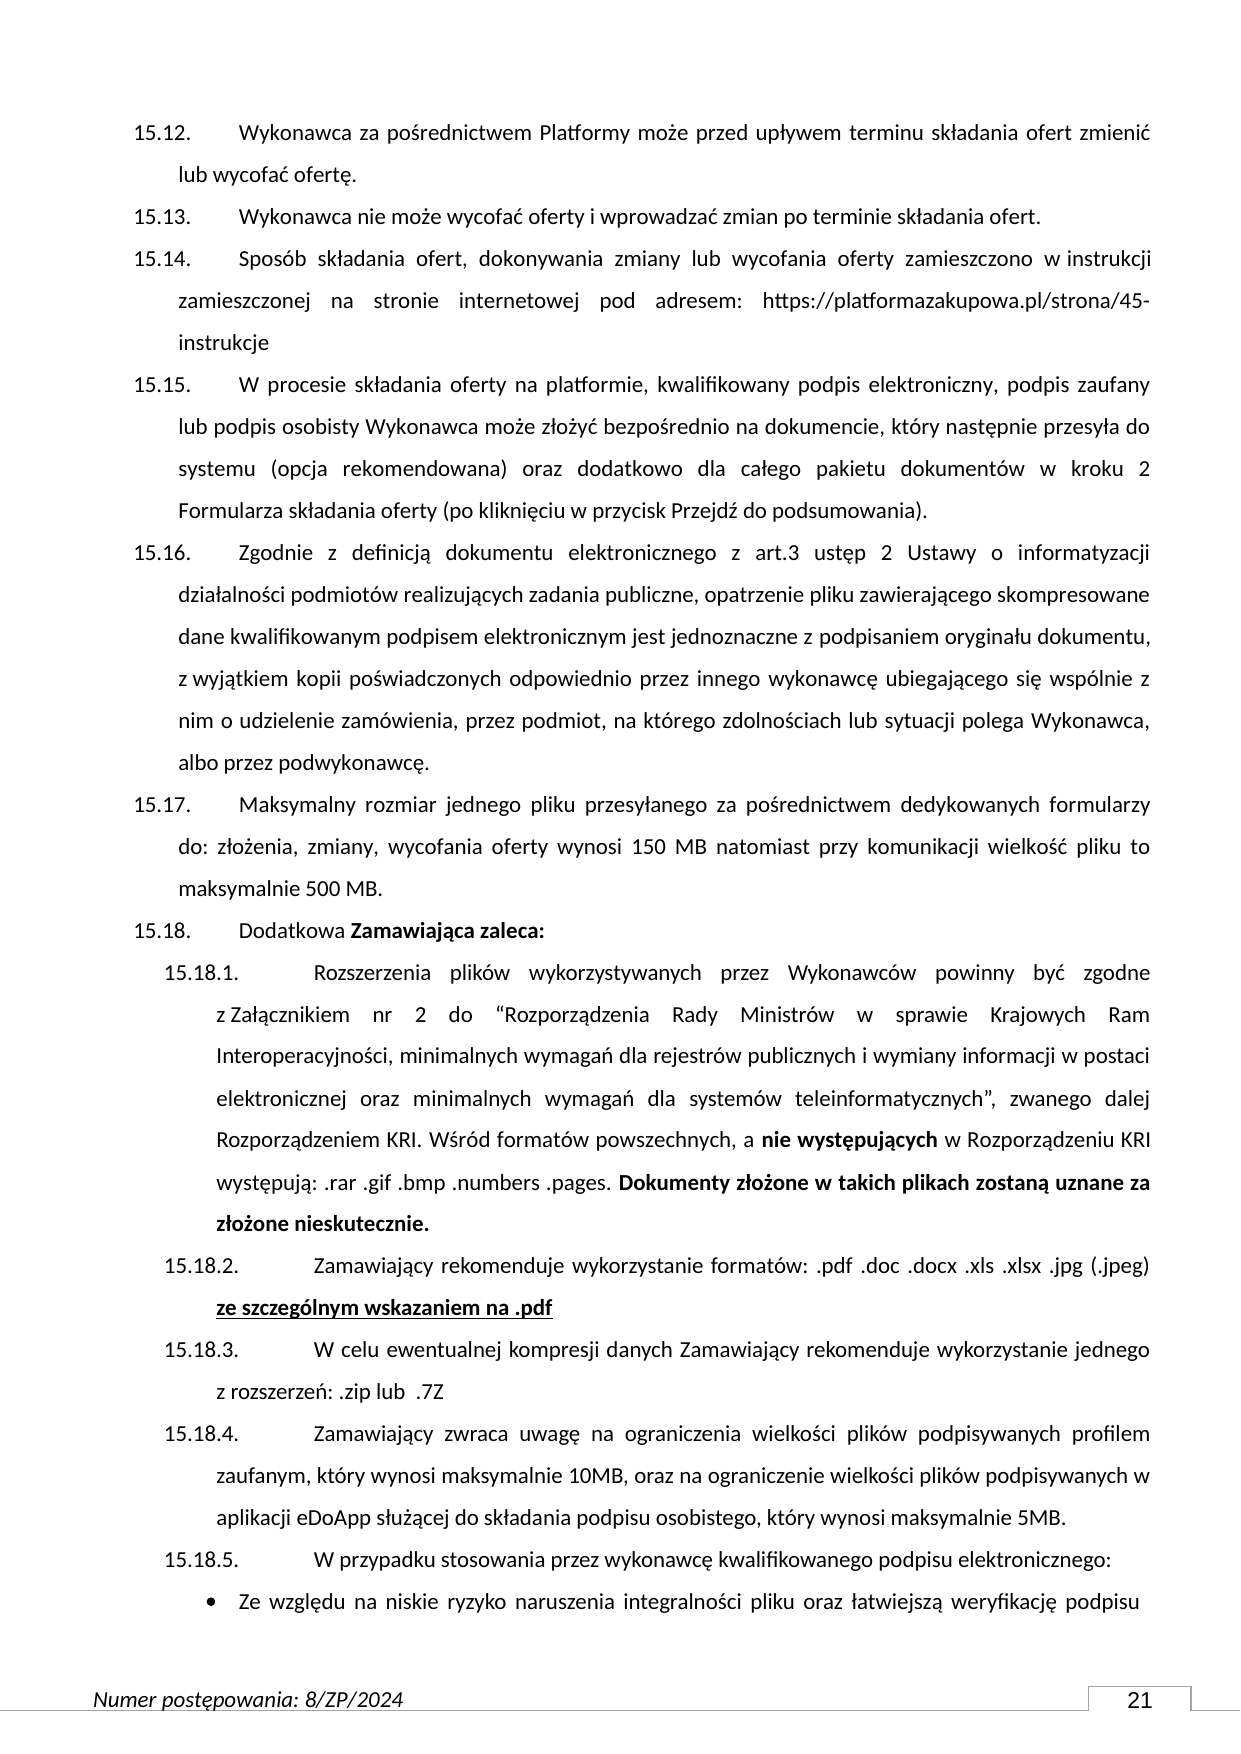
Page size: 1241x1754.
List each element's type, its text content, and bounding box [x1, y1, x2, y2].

list W przypadku stosowania przez wykonawcę kwalifikowanego podpisu elektronicznego: [164, 1545, 1151, 1573]
list Zamawiający rekomenduje wykorzystanie formatów: .pdf .doc .docx .xls .xlsx .jpg (.jpeg) ze szczególnym wskazaniem na .pdf [164, 1252, 1151, 1322]
list W celu ewentualnej kompresji danych Zamawiający rekomenduje wykorzystanie jednego z rozszerzeń: .zip lub .7Z [164, 1336, 1151, 1406]
list Dodatkowa Zamawiająca zaleca: [133, 916, 1151, 944]
list Zamawiający zwraca uwagę na ograniczenia wielkości plików podpisywanych profilem zaufanym, który wynosi maksymalnie 10MB, oraz na ograniczenie wielkości plików podpisywanych w aplikacji eDoApp służącej do składania podpisu osobistego, który wynosi maksymalnie 5MB. [164, 1419, 1151, 1531]
list Wykonawca nie może wycofać oferty i wprowadzać zmian po terminie składania ofert. [133, 202, 1151, 230]
list Sposób składania ofert, dokonywania zmiany lub wycofania oferty zamieszczono w instrukcji zamieszczonej na stronie internetowej pod adresem: https://platformazakupowa.pl/strona/45-instrukcje [133, 244, 1151, 356]
list Rozszerzenia plików wykorzystywanych przez Wykonawców powinny być zgodne z Załącznikiem nr 2 do “Rozporządzenia Rady Ministrów w sprawie Krajowych Ram Interoperacyjności, minimalnych wymagań dla rejestrów publicznych i wymiany informacji w postaci elektronicznej oraz minimalnych wymagań dla systemów teleinformatycznych”, zwanego dalej Rozporządzeniem KRI. Wśród formatów powszechnych, a nie występujących w Rozporządzeniu KRI występują: .rar .gif .bmp .numbers .pages. Dokumenty złożone w takich plikach zostaną uznane za złożone nieskutecznie. [164, 958, 1151, 1238]
list Wykonawca za pośrednictwem Platformy może przed upływem terminu składania ofert zmienić lub wycofać ofertę. [133, 118, 1151, 188]
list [207, 1587, 1141, 1615]
list Zgodnie z definicją dokumentu elektronicznego z art.3 ustęp 2 Ustawy o informatyzacji działalności podmiotów realizujących zadania publiczne, opatrzenie pliku zawierającego skompresowane dane kwalifikowanym podpisem elektronicznym jest jednoznaczne z podpisaniem oryginału dokumentu, z wyjątkiem kopii poświadczonych odpowiednio przez innego wykonawcę ubiegającego się wspólnie z nim o udzielenie zamówienia, przez podmiot, na którego zdolnościach lub sytuacji polega Wykonawca, albo przez podwykonawcę. [133, 538, 1151, 776]
list W procesie składania oferty na platformie, kwalifikowany podpis elektroniczny, podpis zaufany lub podpis osobisty Wykonawca może złożyć bezpośrednio na dokumencie, który następnie przesyła do systemu (opcja rekomendowana) oraz dodatkowo dla całego pakietu dokumentów w kroku 2 Formularza składania oferty (po kliknięciu w przycisk Przejdź do podsumowania). [133, 370, 1151, 524]
list Maksymalny rozmiar jednego pliku przesyłanego za pośrednictwem dedykowanych formularzy do: złożenia, zmiany, wycofania oferty wynosi 150 MB natomiast przy komunikacji wielkość pliku to maksymalnie 500 MB. [133, 790, 1151, 902]
